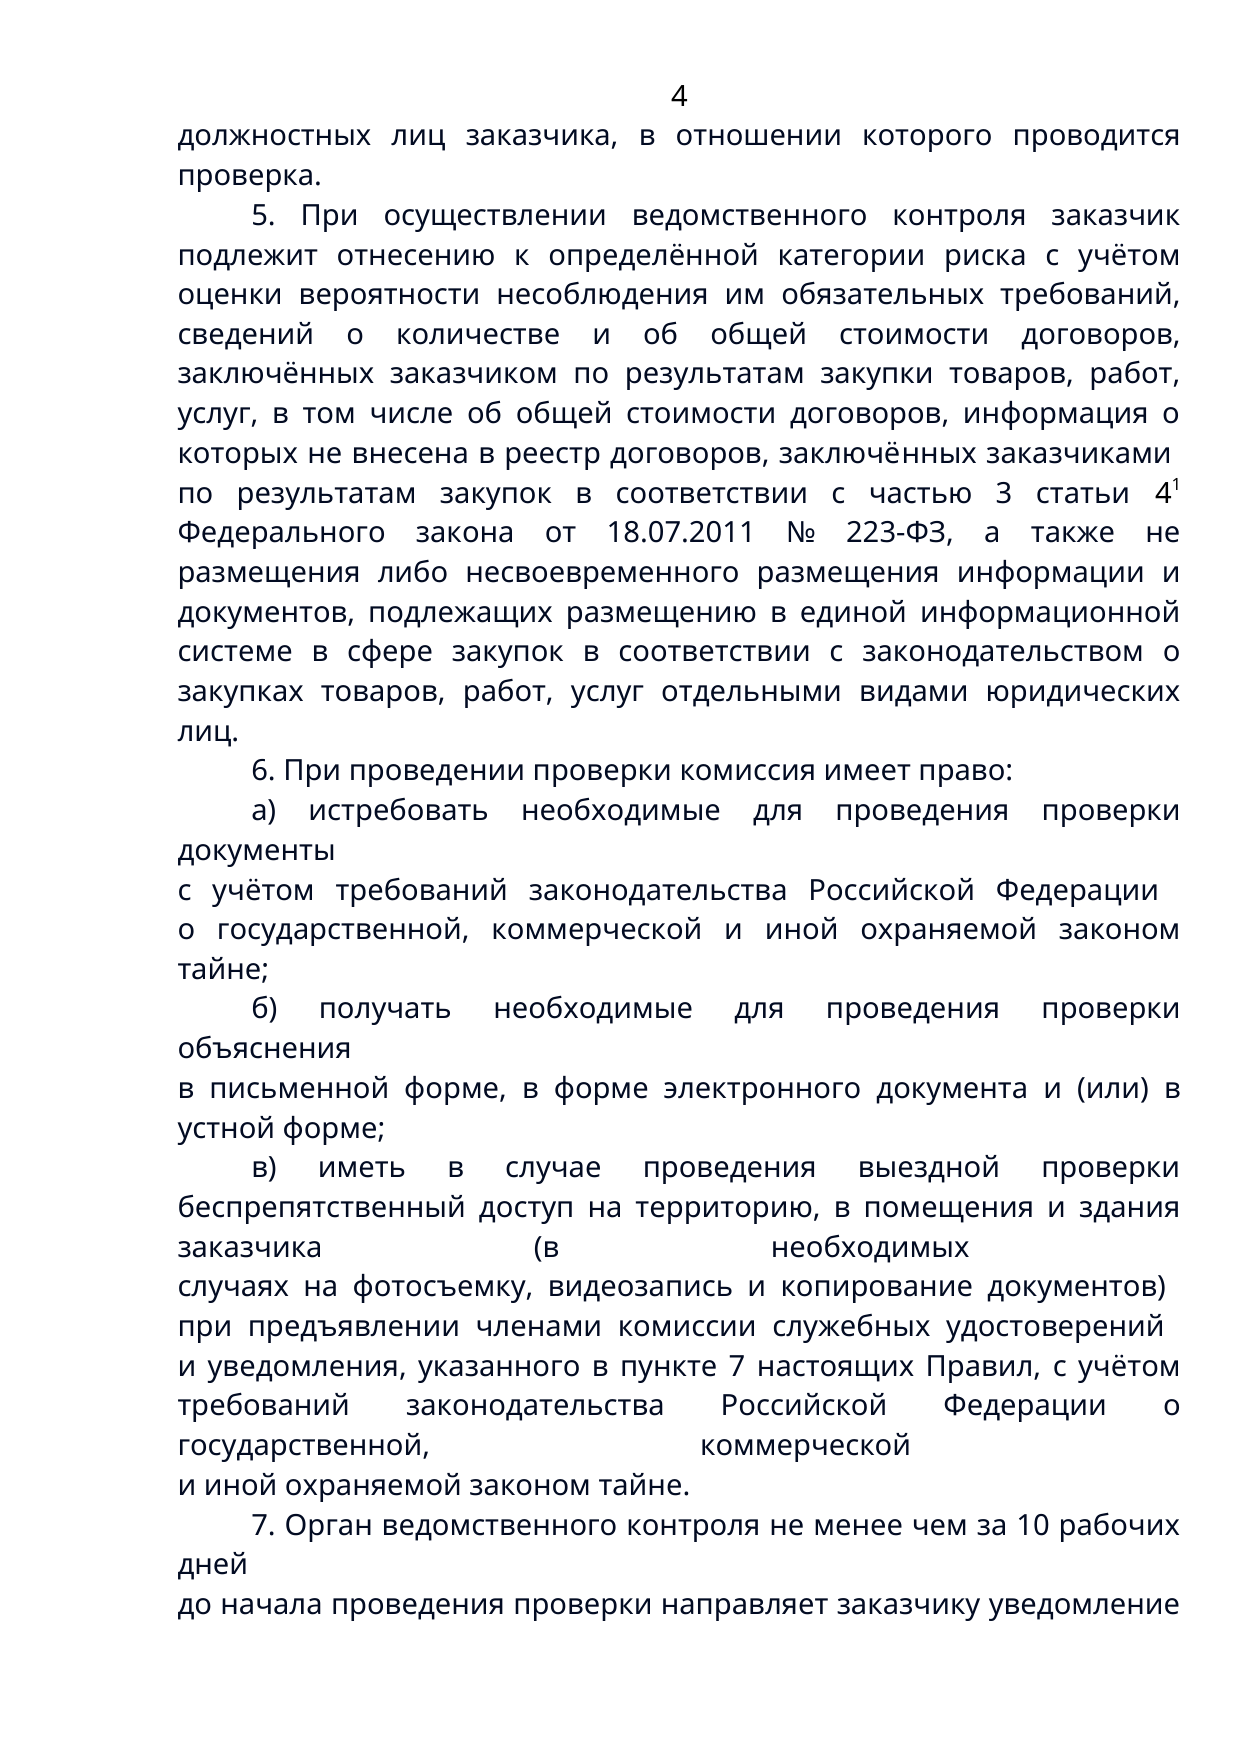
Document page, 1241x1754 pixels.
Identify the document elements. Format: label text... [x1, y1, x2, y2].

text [177, 1504, 1181, 1623]
text в) иметь в случае проведения выездной проверки беспрепятственный доступ на территорию, в помещения и здания заказчика (в необходимых случаях на фотосъемку, видеозапись и копирование документов) при предъявлении членами комиссии служебных удостоверений и уведомления, указанного в пункте 7 настоящих Правил, с учётом требований законодательства Российской Федерации о государственной, коммерческой и иной охраняемой законом тайне. [177, 1147, 1181, 1504]
text 6. При проведении проверки комиссия имеет право: [177, 750, 1181, 789]
text б) получать необходимые для проведения проверки объяснения в письменной форме, в форме электронного документа и (или) в устной форме; [177, 988, 1181, 1147]
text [177, 115, 1181, 194]
text а) истребовать необходимые для проведения проверки документы с учётом требований законодательства Российской Федерации о государственной, коммерческой и иной охраняемой законом тайне; [177, 789, 1181, 988]
text 5. При осуществлении ведомственного контроля заказчик подлежит отнесению к определённой категории риска с учётом оценки вероятности несоблюдения им обязательных требований, сведений о количестве и об общей стоимости договоров, заключённых заказчиком по результатам закупки товаров, работ, услуг, в том числе об общей стоимости договоров, информация о которых не внесена в реестр договоров, заключённых заказчиками по результатам закупок в соответствии с частью 3 статьи 41 Федерального закона от 18.07.2011 № 223-ФЗ, а также не размещения либо несвоевременного размещения информации и документов, подлежащих размещению в единой информационной системе в сфере закупок в соответствии с законодательством о закупках товаров, работ, услуг отдельными видами юридических лиц. [177, 194, 1181, 750]
